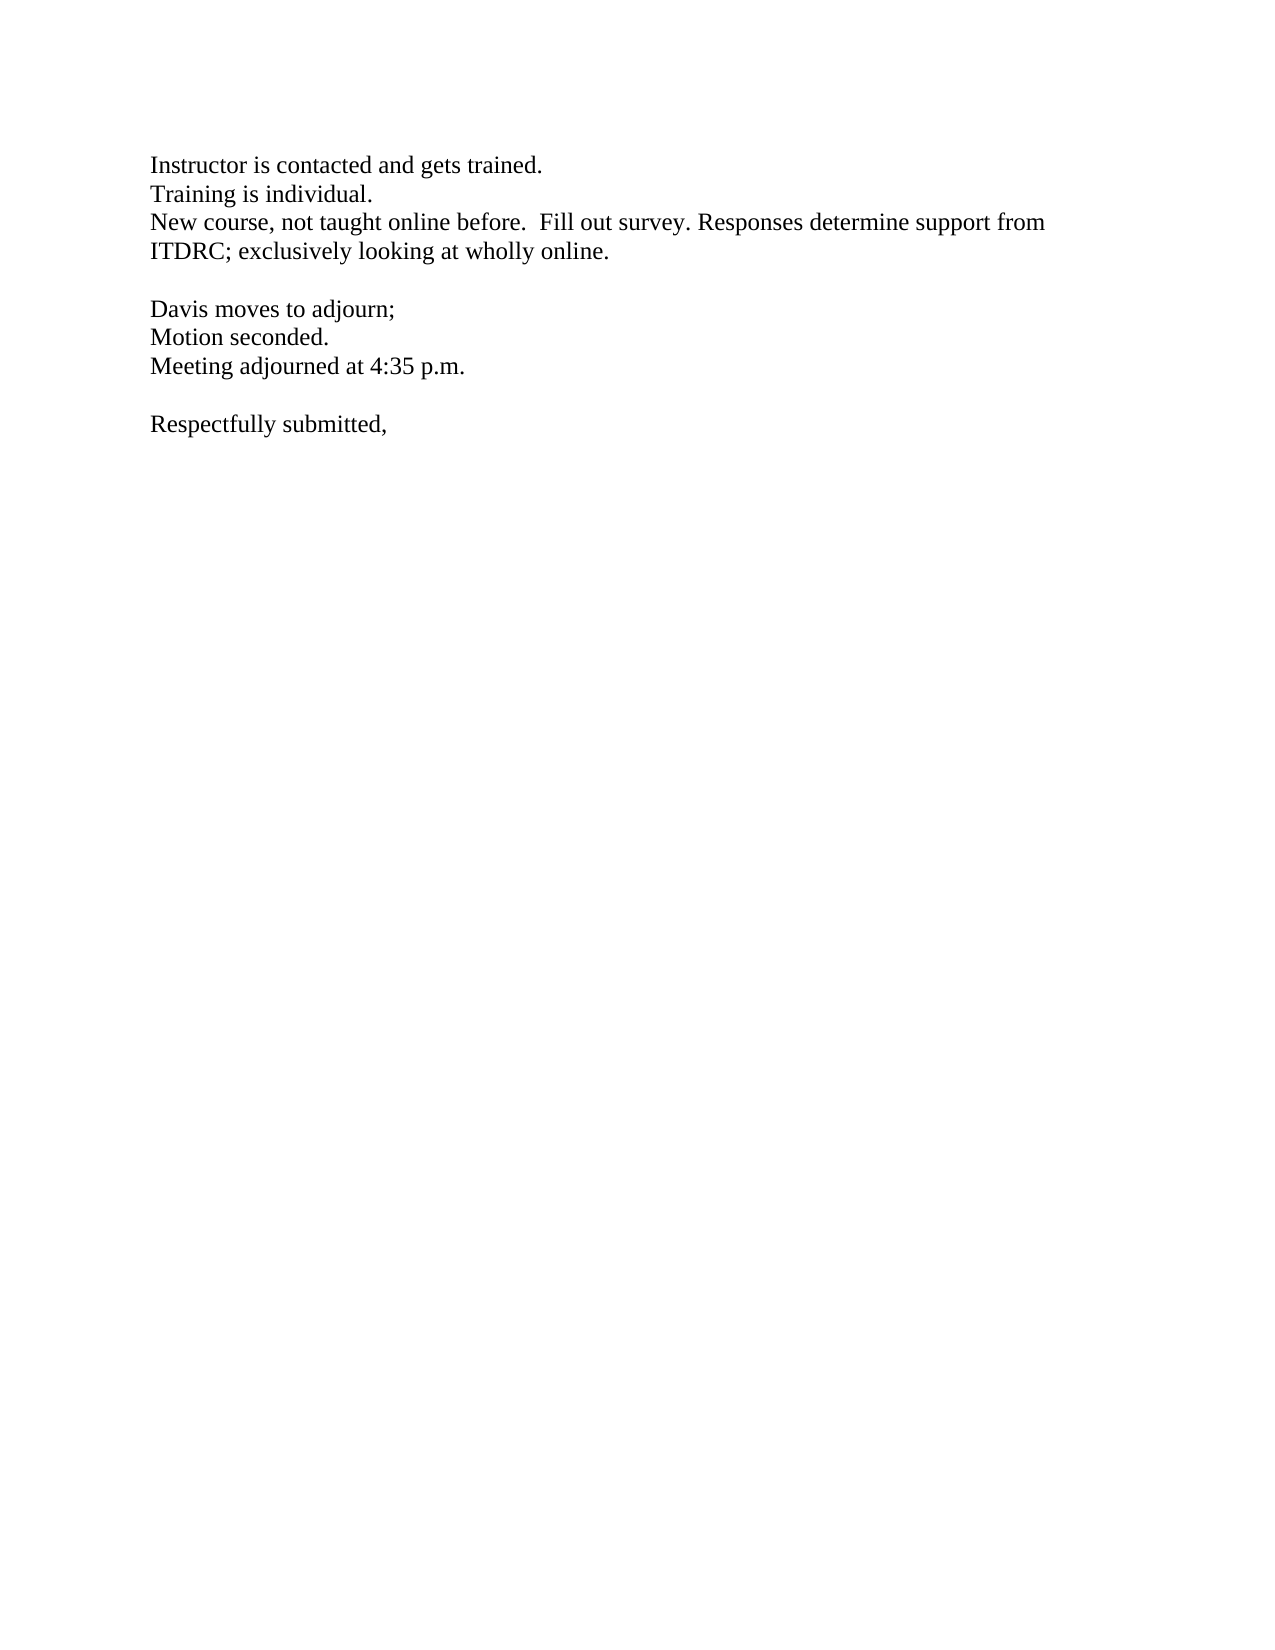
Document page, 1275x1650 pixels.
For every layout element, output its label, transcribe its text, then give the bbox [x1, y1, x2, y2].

text Davis moves to adjourn; [150, 294, 1125, 322]
text Meeting adjourned at 4:35 p.m. [150, 351, 1125, 380]
text Respectfully submitted, [150, 409, 1125, 437]
text Motion seconded. [150, 322, 1125, 351]
text Training is individual. [150, 179, 1125, 207]
text Instructor is contacted and gets trained. [150, 150, 1125, 179]
text New course, not taught online before. Fill out survey. Responses determine support from ITDRC; exclusively looking at wholly online. [150, 207, 1125, 265]
